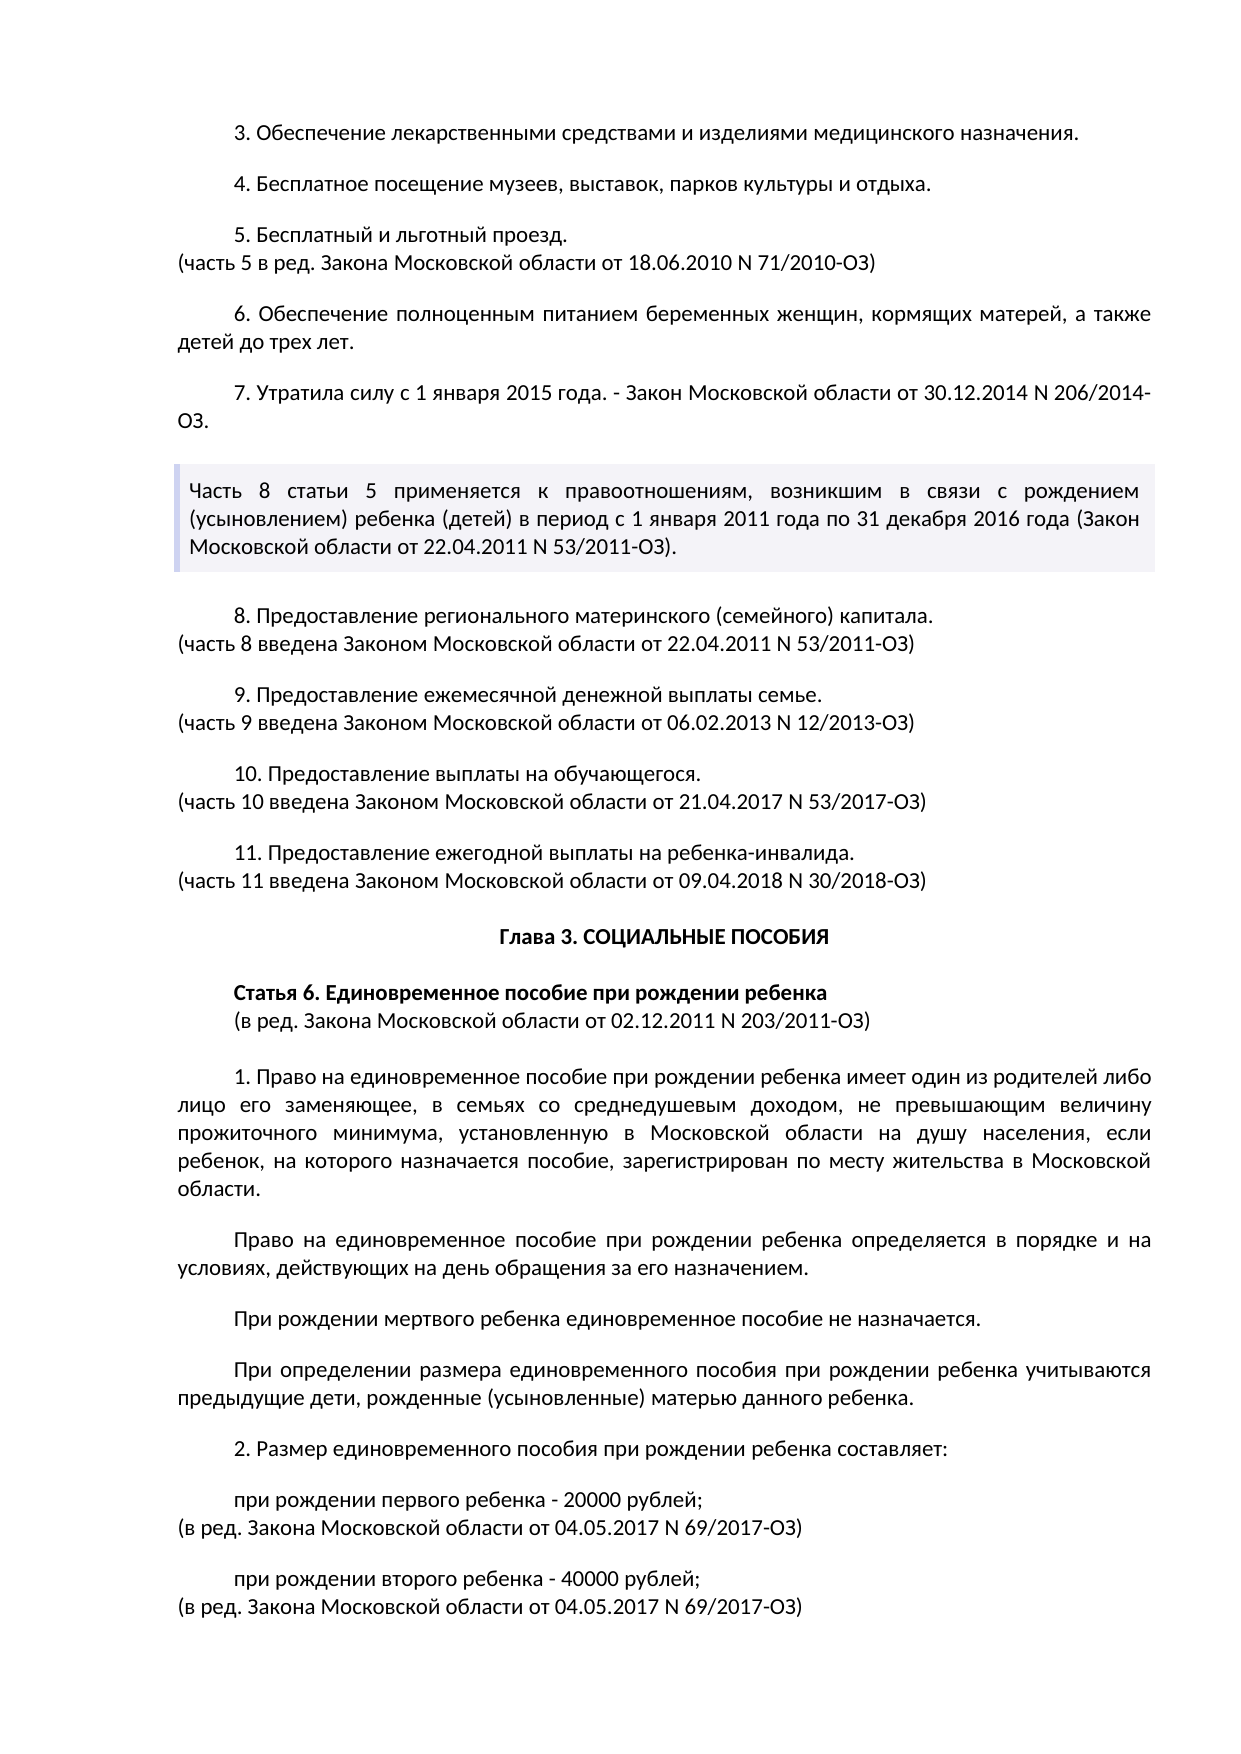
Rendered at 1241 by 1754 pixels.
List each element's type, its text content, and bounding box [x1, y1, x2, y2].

text (часть 9 введена Законом Московской области от 06.02.2013 N 12/2013-ОЗ) [177, 708, 1152, 736]
title Глава 3. СОЦИАЛЬНЫЕ ПОСОБИЯ [177, 922, 1152, 950]
text 11. Предоставление ежегодной выплаты на ребенка-инвалида. [177, 838, 1152, 866]
text 9. Предоставление ежемесячной денежной выплаты семье. [177, 680, 1152, 708]
text 4. Бесплатное посещение музеев, выставок, парков культуры и отдыха. [177, 169, 1152, 197]
text при рождении второго ребенка - 40000 рублей; [177, 1564, 1152, 1592]
text 1. Право на единовременное пособие при рождении ребенка имеет один из родителей либо лицо его заменяющее, в семьях со среднедушевым доходом, не превышающим величину прожиточного минимума, установленную в Московской области на душу населения, если ребенок, на которого назначается пособие, зарегистрирован по месту жительства в Московской области. [177, 1062, 1152, 1202]
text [177, 1513, 1152, 1541]
text Право на единовременное пособие при рождении ребенка определяется в порядке и на условиях, действующих на день обращения за его назначением. [177, 1225, 1152, 1281]
text (часть 5 в ред. Закона Московской области от 18.06.2010 N 71/2010-ОЗ) [177, 248, 1152, 276]
text 2. Размер единовременного пособия при рождении ребенка составляет: [177, 1434, 1152, 1462]
text (часть 11 введена Законом Московской области от 09.04.2018 N 30/2018-ОЗ) [177, 866, 1152, 894]
title Статья 6. Единовременное пособие при рождении ребенка [177, 978, 1152, 1006]
text 8. Предоставление регионального материнского (семейного) капитала. [177, 601, 1152, 629]
text (часть 8 введена Законом Московской области от 22.04.2011 N 53/2011-ОЗ) [177, 629, 1152, 657]
text 7. Утратила силу с 1 января 2015 года. - Закон Московской области от 30.12.2014 N 206/2014-ОЗ. [177, 378, 1152, 434]
text 5. Бесплатный и льготный проезд. [177, 220, 1152, 248]
text 10. Предоставление выплаты на обучающегося. [177, 759, 1152, 787]
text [177, 1592, 1152, 1620]
table_header Часть 8 статьи 5 применяется к правоотношениям, возникшим в связи с рождением (усыновлением) ребенка (детей) в период с 1 января 2011 года по 31 декабря 2016 года (Закон Московской области от 22.04.2011 N 53/2011-ОЗ). [180, 464, 1149, 572]
text при рождении первого ребенка - 20000 рублей; [177, 1485, 1152, 1513]
text (часть 10 введена Законом Московской области от 21.04.2017 N 53/2017-ОЗ) [177, 787, 1152, 815]
text 3. Обеспечение лекарственными средствами и изделиями медицинского назначения. [177, 118, 1152, 146]
text 6. Обеспечение полноценным питанием беременных женщин, кормящих матерей, а также детей до трех лет. [177, 299, 1152, 355]
text При рождении мертвого ребенка единовременное пособие не назначается. [177, 1304, 1152, 1332]
text (в ред. Закона Московской области от 02.12.2011 N 203/2011-ОЗ) [177, 1006, 1152, 1034]
text При определении размера единовременного пособия при рождении ребенка учитываются предыдущие дети, рожденные (усыновленные) матерью данного ребенка. [177, 1355, 1152, 1411]
